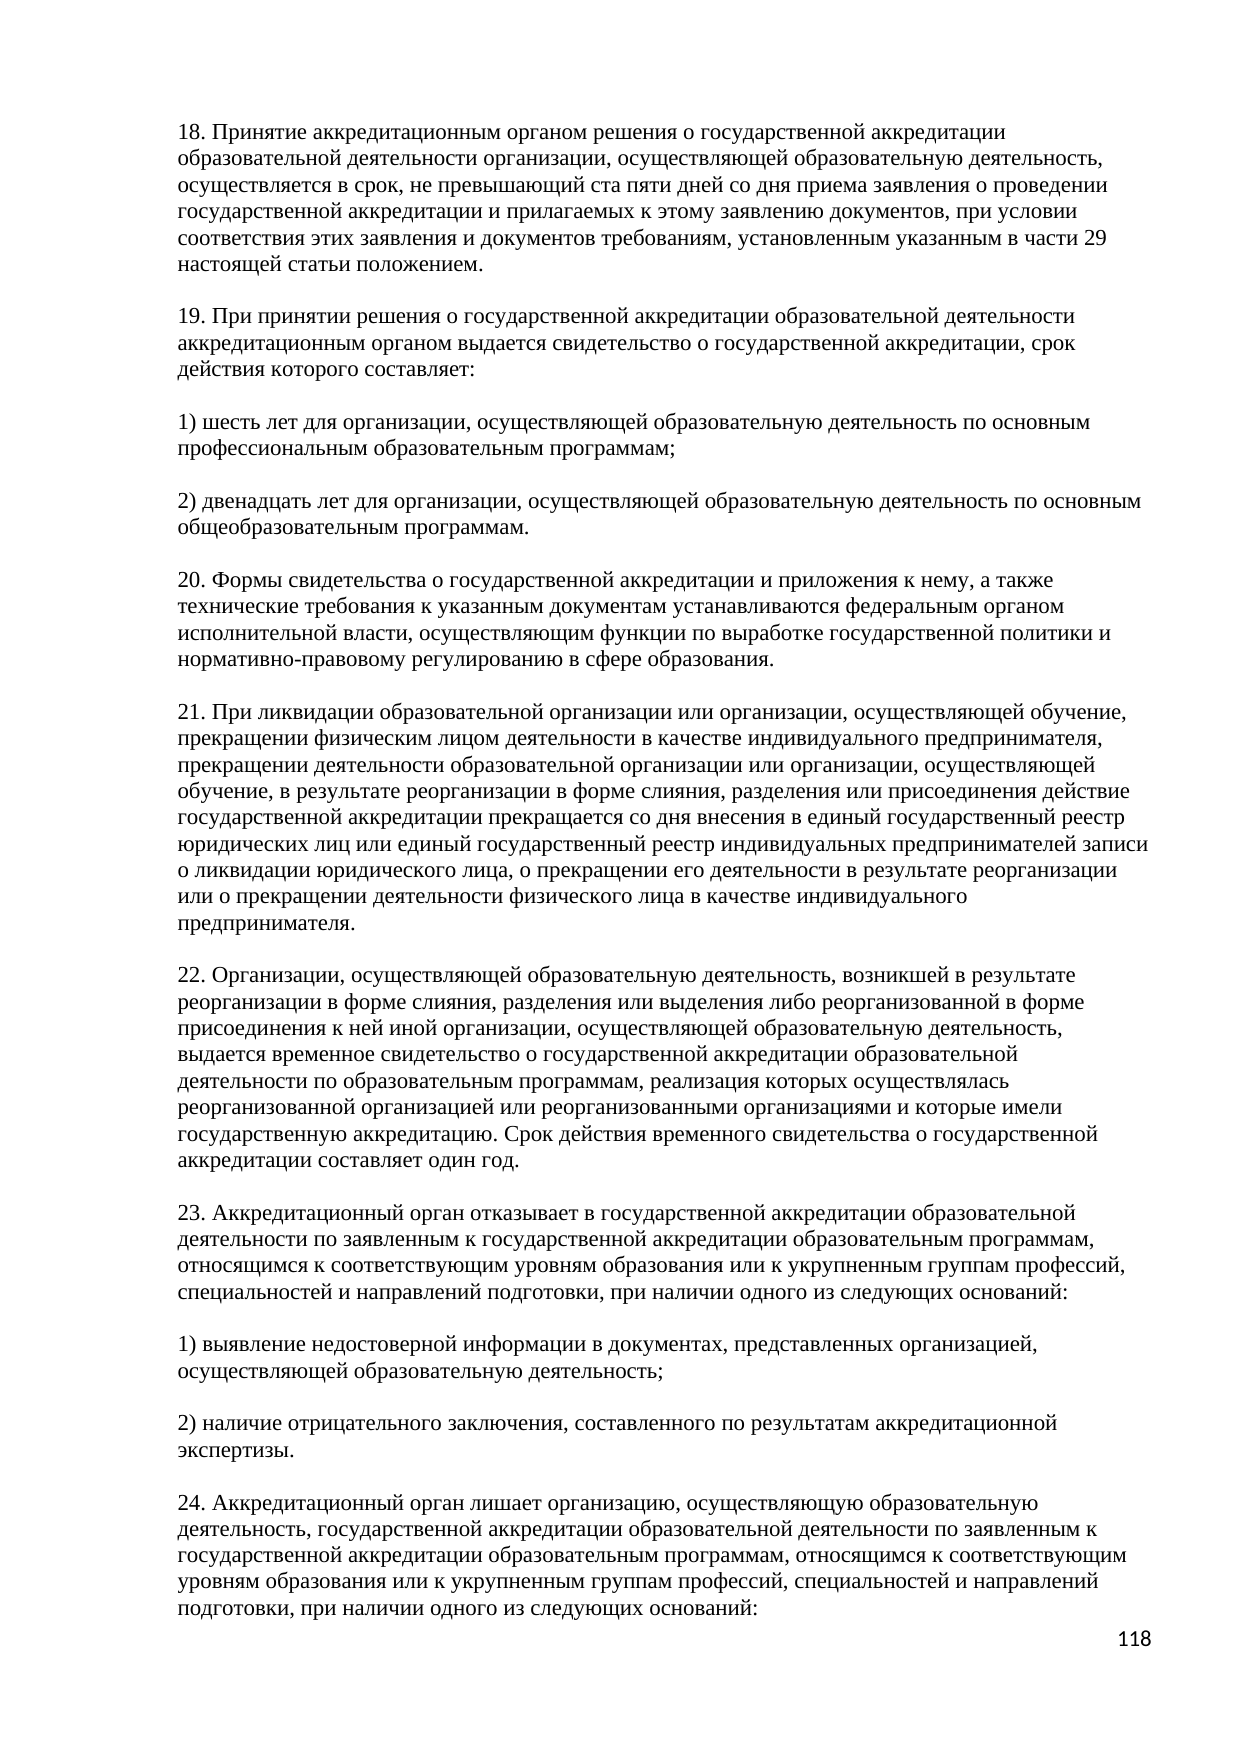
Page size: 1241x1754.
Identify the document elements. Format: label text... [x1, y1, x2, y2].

text 1) шесть лет для организации, осуществляющей образовательную деятельность по основным профессиональным образовательным программам; [177, 408, 1152, 461]
text 23. Аккредитационный орган отказывает в государственной аккредитации образовательной деятельности по заявленным к государственной аккредитации образовательным программам, относящимся к соответствующим уровням образования или к укрупненным группам профессий, специальностей и направлений подготовки, при наличии одного из следующих оснований: [177, 1199, 1152, 1304]
text 2) двенадцать лет для организации, осуществляющей образовательную деятельность по основным общеобразовательным программам. [177, 487, 1152, 540]
text 1) выявление недостоверной информации в документах, представленных организацией, осуществляющей образовательную деятельность; [177, 1330, 1152, 1383]
text 24. Аккредитационный орган лишает организацию, осуществляющую образовательную деятельность, государственной аккредитации образовательной деятельности по заявленным к государственной аккредитации образовательным программам, относящимся к соответствующим уровням образования или к укрупненным группам профессий, специальностей и направлений подготовки, при наличии одного из следующих оснований: [177, 1488, 1152, 1620]
text 18. Принятие аккредитационным органом решения о государственной аккредитации образовательной деятельности организации, осуществляющей образовательную деятельность, осуществляется в срок, не превышающий ста пяти дней со дня приема заявления о проведении государственной аккредитации и прилагаемых к этому заявлению документов, при условии соответствия этих заявления и документов требованиям, установленным указанным в части 29 настоящей статьи положением. [177, 118, 1152, 276]
text 2) наличие отрицательного заключения, составленного по результатам аккредитационной экспертизы. [177, 1409, 1152, 1462]
text 20. Формы свидетельства о государственной аккредитации и приложения к нему, а также технические требования к указанным документам устанавливаются федеральным органом исполнительной власти, осуществляющим функции по выработке государственной политики и нормативно-правовому регулированию в сфере образования. [177, 566, 1152, 672]
text 21. При ликвидации образовательной организации или организации, осуществляющей обучение, прекращении физическим лицом деятельности в качестве индивидуального предпринимателя, прекращении деятельности образовательной организации или организации, осуществляющей обучение, в результате реорганизации в форме слияния, разделения или присоединения действие государственной аккредитации прекращается со дня внесения в единый государственный реестр юридических лиц или единый государственный реестр индивидуальных предпринимателей записи о ликвидации юридического лица, о прекращении его деятельности в результате реорганизации или о прекращении деятельности физического лица в качестве индивидуального предпринимателя. [177, 698, 1152, 935]
text 19. При принятии решения о государственной аккредитации образовательной деятельности аккредитационным органом выдается свидетельство о государственной аккредитации, срок действия которого составляет: [177, 303, 1152, 382]
text 22. Организации, осуществляющей образовательную деятельность, возникшей в результате реорганизации в форме слияния, разделения или выделения либо реорганизованной в форме присоединения к ней иной организации, осуществляющей образовательную деятельность, выдается временное свидетельство о государственной аккредитации образовательной деятельности по образовательным программам, реализация которых осуществлялась реорганизованной организацией или реорганизованными организациями и которые имели государственную аккредитацию. Срок действия временного свидетельства о государственной аккредитации составляет один год. [177, 961, 1152, 1172]
